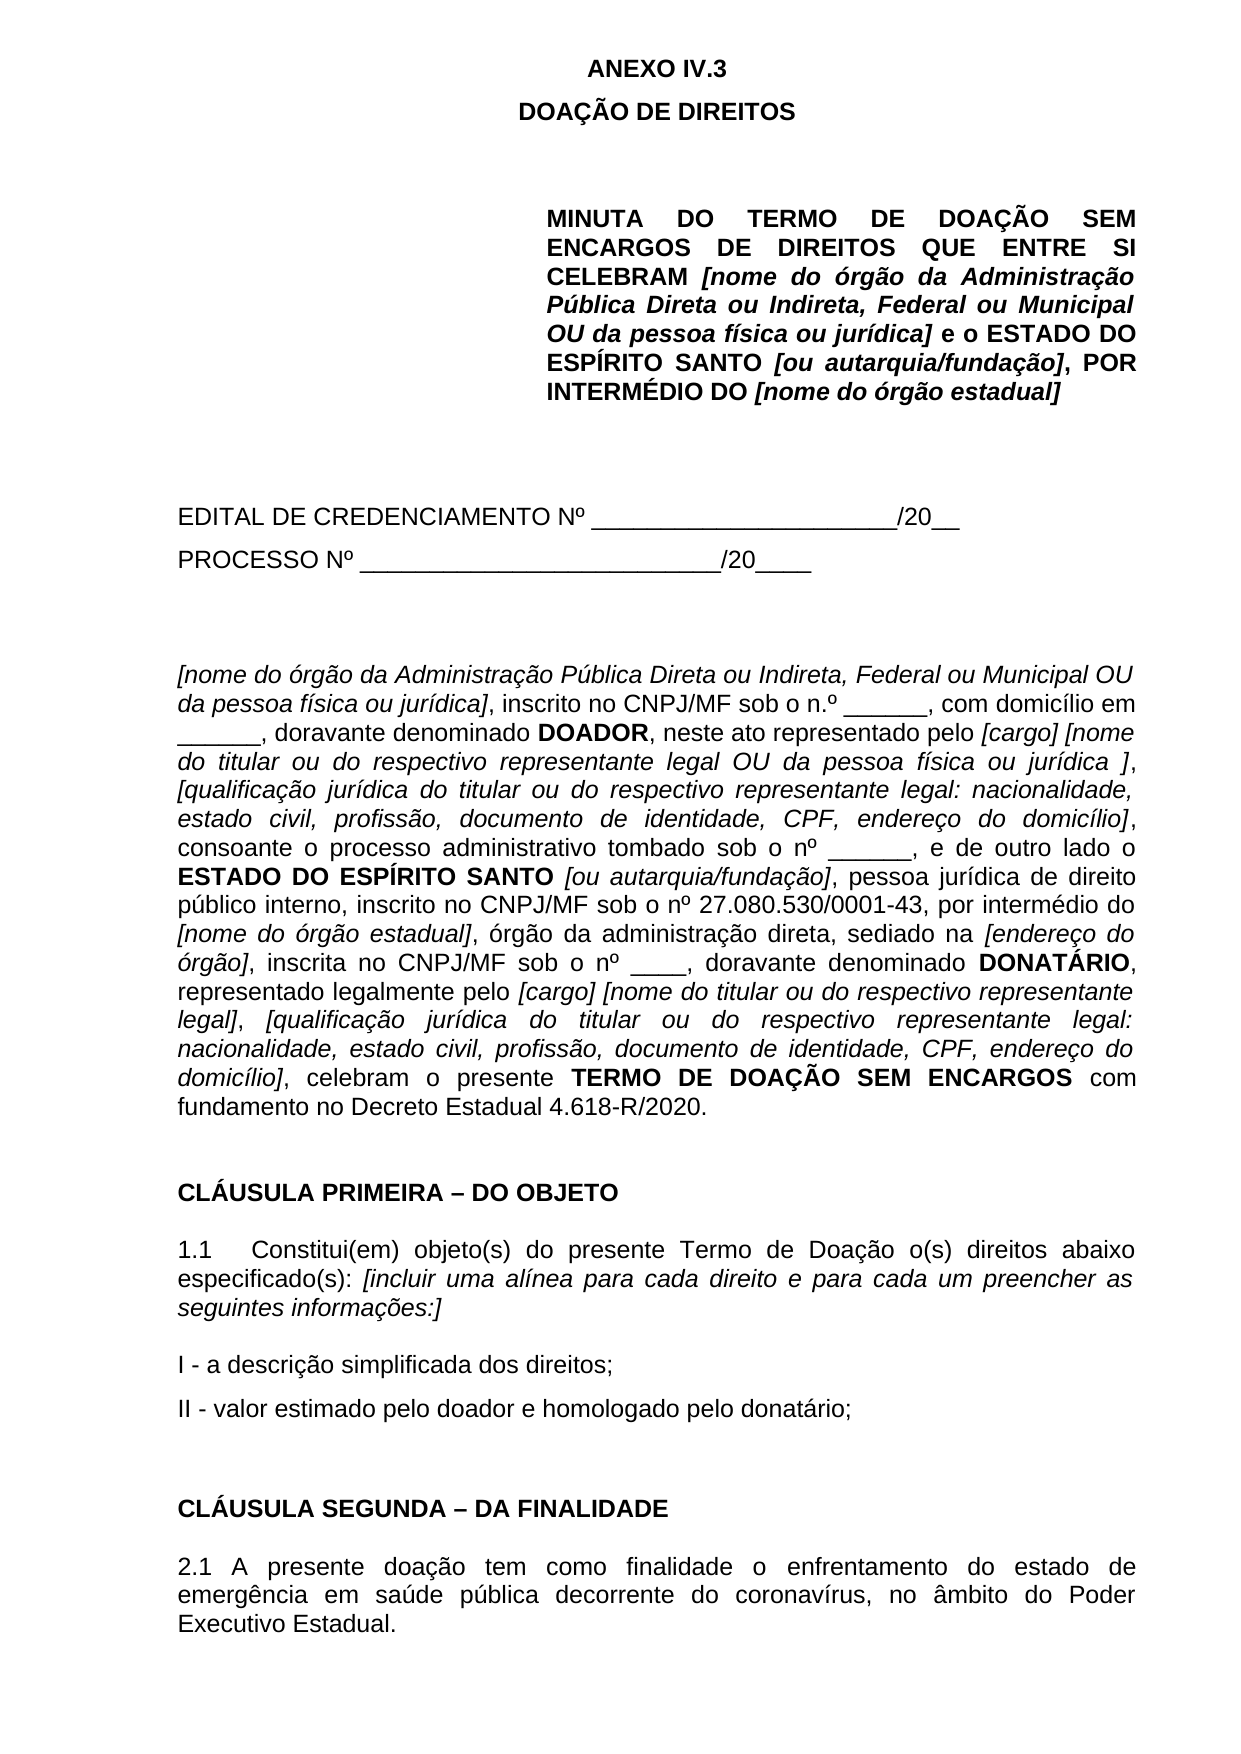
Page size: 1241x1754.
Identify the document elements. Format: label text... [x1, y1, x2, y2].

text CLÁUSULA PRIMEIRA – DO OBJETO [177, 1178, 1137, 1207]
text ANEXO IV.3 [177, 54, 1137, 82]
text CLÁUSULA SEGUNDA – DA FINALIDADE [177, 1494, 1137, 1523]
text DOAÇÃO DE DIREITOS [177, 97, 1137, 126]
text II - valor estimado pelo doador e homologado pelo donatário; [177, 1394, 1137, 1422]
text 2.1 A presente doação tem como finalidade o enfrentamento do estado de emergência em saúde pública decorrente do coronavírus, no âmbito do Poder Executivo Estadual. [177, 1552, 1137, 1638]
text EDITAL DE CREDENCIAMENTO Nº ______________________/20__ [177, 502, 1137, 531]
text I - a descrição simplificada dos direitos; [177, 1351, 1137, 1379]
text MINUTA DO TERMO DE DOAÇÃO SEM ENCARGOS DE DIREITOS QUE ENTRE SI CELEBRAM [nome do órgão da Administração Pública Direta ou Indireta, Federal ou Municipal OU da pessoa física ou jurídica] e o ESTADO DO ESPÍRITO SANTO [ou autarquia/fundação], POR INTERMÉDIO DO [nome do órgão estadual] [546, 204, 1137, 406]
text [nome do órgão da Administração Pública Direta ou Indireta, Federal ou Municipal OU da pessoa física ou jurídica], inscrito no CNPJ/MF sob o n.º ______, com domicílio em ______, doravante denominado DOADOR, neste ato representado pelo [cargo] [nome do titular ou do respectivo representante legal OU da pessoa física ou jurídica ], [qualificação jurídica do titular ou do respectivo representante legal: nacionalidade, estado civil, profissão, documento de identidade, CPF, endereço do domicílio], consoante o processo administrativo tombado sob o nº ______, e de outro lado o ESTADO DO ESPÍRITO SANTO [ou autarquia/fundação], pessoa jurídica de direito público interno, inscrito no CNPJ/MF sob o nº 27.080.530/0001-43, por intermédio do [nome do órgão estadual], órgão da administração direta, sediado na [endereço do órgão], inscrita no CNPJ/MF sob o nº ____, doravante denominado DONATÁRIO, representado legalmente pelo [cargo] [nome do titular ou do respectivo representante legal], [qualificação jurídica do titular ou do respectivo representante legal: nacionalidade, estado civil, profissão, documento de identidade, CPF, endereço do domicílio], celebram o presente TERMO DE DOAÇÃO SEM ENCARGOS com fundamento no Decreto Estadual 4.618-R/2020. [177, 661, 1137, 1121]
text PROCESSO Nº __________________________/20____ [177, 546, 1137, 574]
list Constitui(em) objeto(s) do presente Termo de Doação o(s) direitos abaixo especificado(s): [incluir uma alínea para cada direito e para cada um preencher as seguintes informações:] [177, 1236, 1137, 1322]
